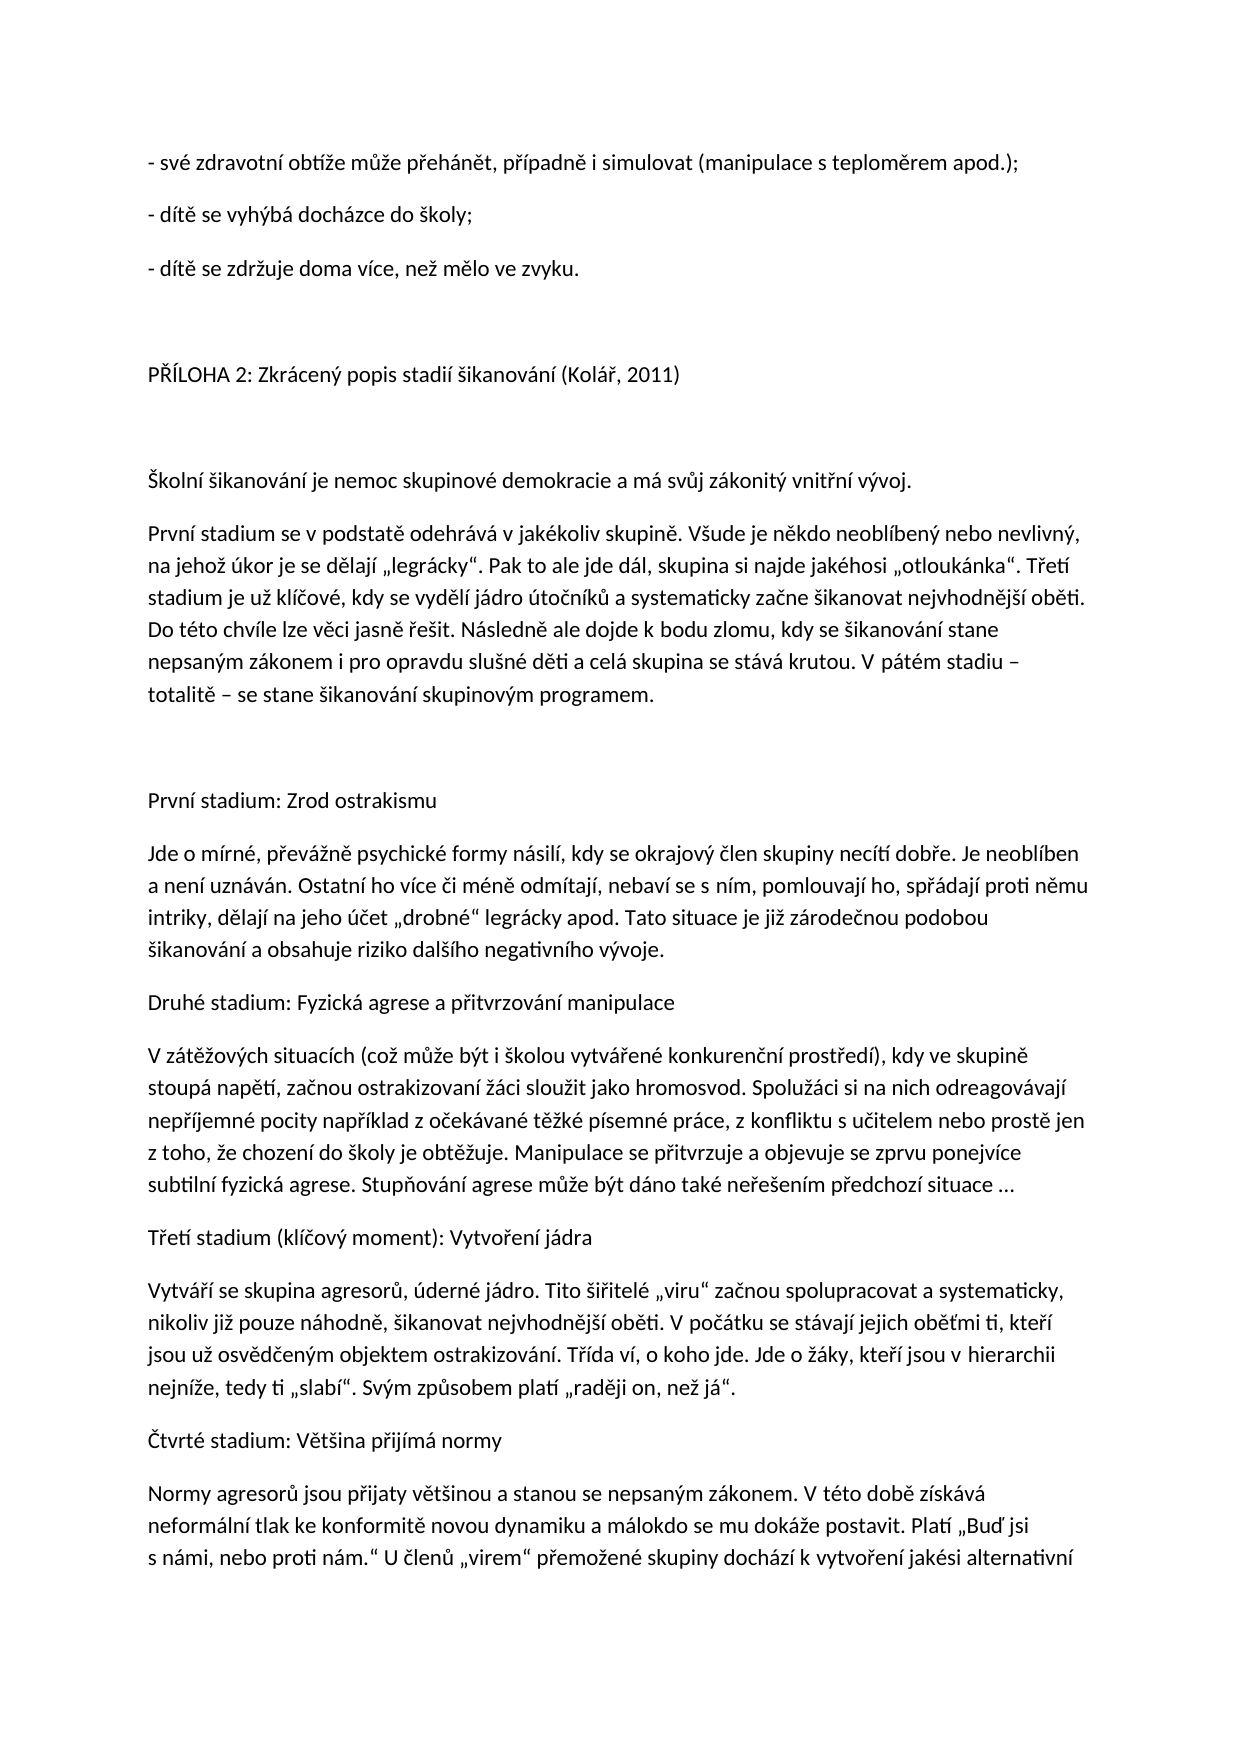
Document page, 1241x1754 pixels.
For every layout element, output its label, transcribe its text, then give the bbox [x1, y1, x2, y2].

text Jde o mírné, převážně psychické formy násilí, kdy se okrajový člen skupiny necítí dobře. Je neoblíben a není uznáván. Ostatní ho více či méně odmítají, nebaví se s ním, pomlouvají ho, spřádají proti němu intriky, dělají na jeho účet „drobné“ legrácky apod. Tato situace je již zárodečnou podobou šikanování a obsahuje riziko dalšího negativního vývoje. [148, 839, 1093, 963]
text Druhé stadium: Fyzická agrese a přitvrzování manipulace [148, 988, 1093, 1016]
text Čtvrté stadium: Většina přijímá normy [148, 1426, 1093, 1454]
text Třetí stadium (klíčový moment): Vytvoření jádra [148, 1223, 1093, 1251]
text V zátěžových situacích (což může být i školou vytvářené konkurenční prostředí), kdy ve skupině stoupá napětí, začnou ostrakizovaní žáci sloužit jako hromosvod. Spolužáci si na nich odreagovávají nepříjemné pocity například z očekávané těžké písemné práce, z konfliktu s učitelem nebo prostě jen z toho, že chození do školy je obtěžuje. Manipulace se přitvrzuje a objevuje se zprvu ponejvíce subtilní fyzická agrese. Stupňování agrese může být dáno také neřešením předchozí situace … [148, 1041, 1093, 1198]
text První stadium: Zrod ostrakismu [148, 786, 1093, 814]
text Školní šikanování je nemoc skupinové demokracie a má svůj zákonitý vnitřní vývoj. [148, 466, 1093, 494]
text - své zdravotní obtíže může přehánět, případně i simulovat (manipulace s teploměrem apod.); [148, 148, 1093, 176]
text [148, 1479, 1093, 1571]
text První stadium se v podstatě odehrává v jakékoliv skupině. Všude je někdo neoblíbený nebo nevlivný, na jehož úkor je se dělají „legrácky“. Pak to ale jde dál, skupina si najde jakéhosi „otloukánka“. Třetí stadium je už klíčové, kdy se vydělí jádro útočníků a systematicky začne šikanovat nejvhodnější oběti. Do této chvíle lze věci jasně řešit. Následně ale dojde k bodu zlomu, kdy se šikanování stane nepsaným zákonem i pro opravdu slušné děti a celá skupina se stává krutou. V pátém stadiu – totalitě – se stane šikanování skupinovým programem. [148, 519, 1093, 708]
text Vytváří se skupina agresorů, úderné jádro. Tito šiřitelé „viru“ začnou spolupracovat a systematicky, nikoliv již pouze náhodně, šikanovat nejvhodnější oběti. V počátku se stávají jejich oběťmi ti, kteří jsou už osvědčeným objektem ostrakizování. Třída ví, o koho jde. Jde o žáky, kteří jsou v hierarchii nejníže, tedy ti „slabí“. Svým způsobem platí „raději on, než já“. [148, 1276, 1093, 1401]
text - dítě se vyhýbá docházce do školy; [148, 201, 1093, 229]
text PŘÍLOHA 2: Zkrácený popis stadií šikanování (Kolář, 2011) [148, 360, 1093, 388]
text - dítě se zdržuje doma více, než mělo ve zvyku. [148, 254, 1093, 282]
